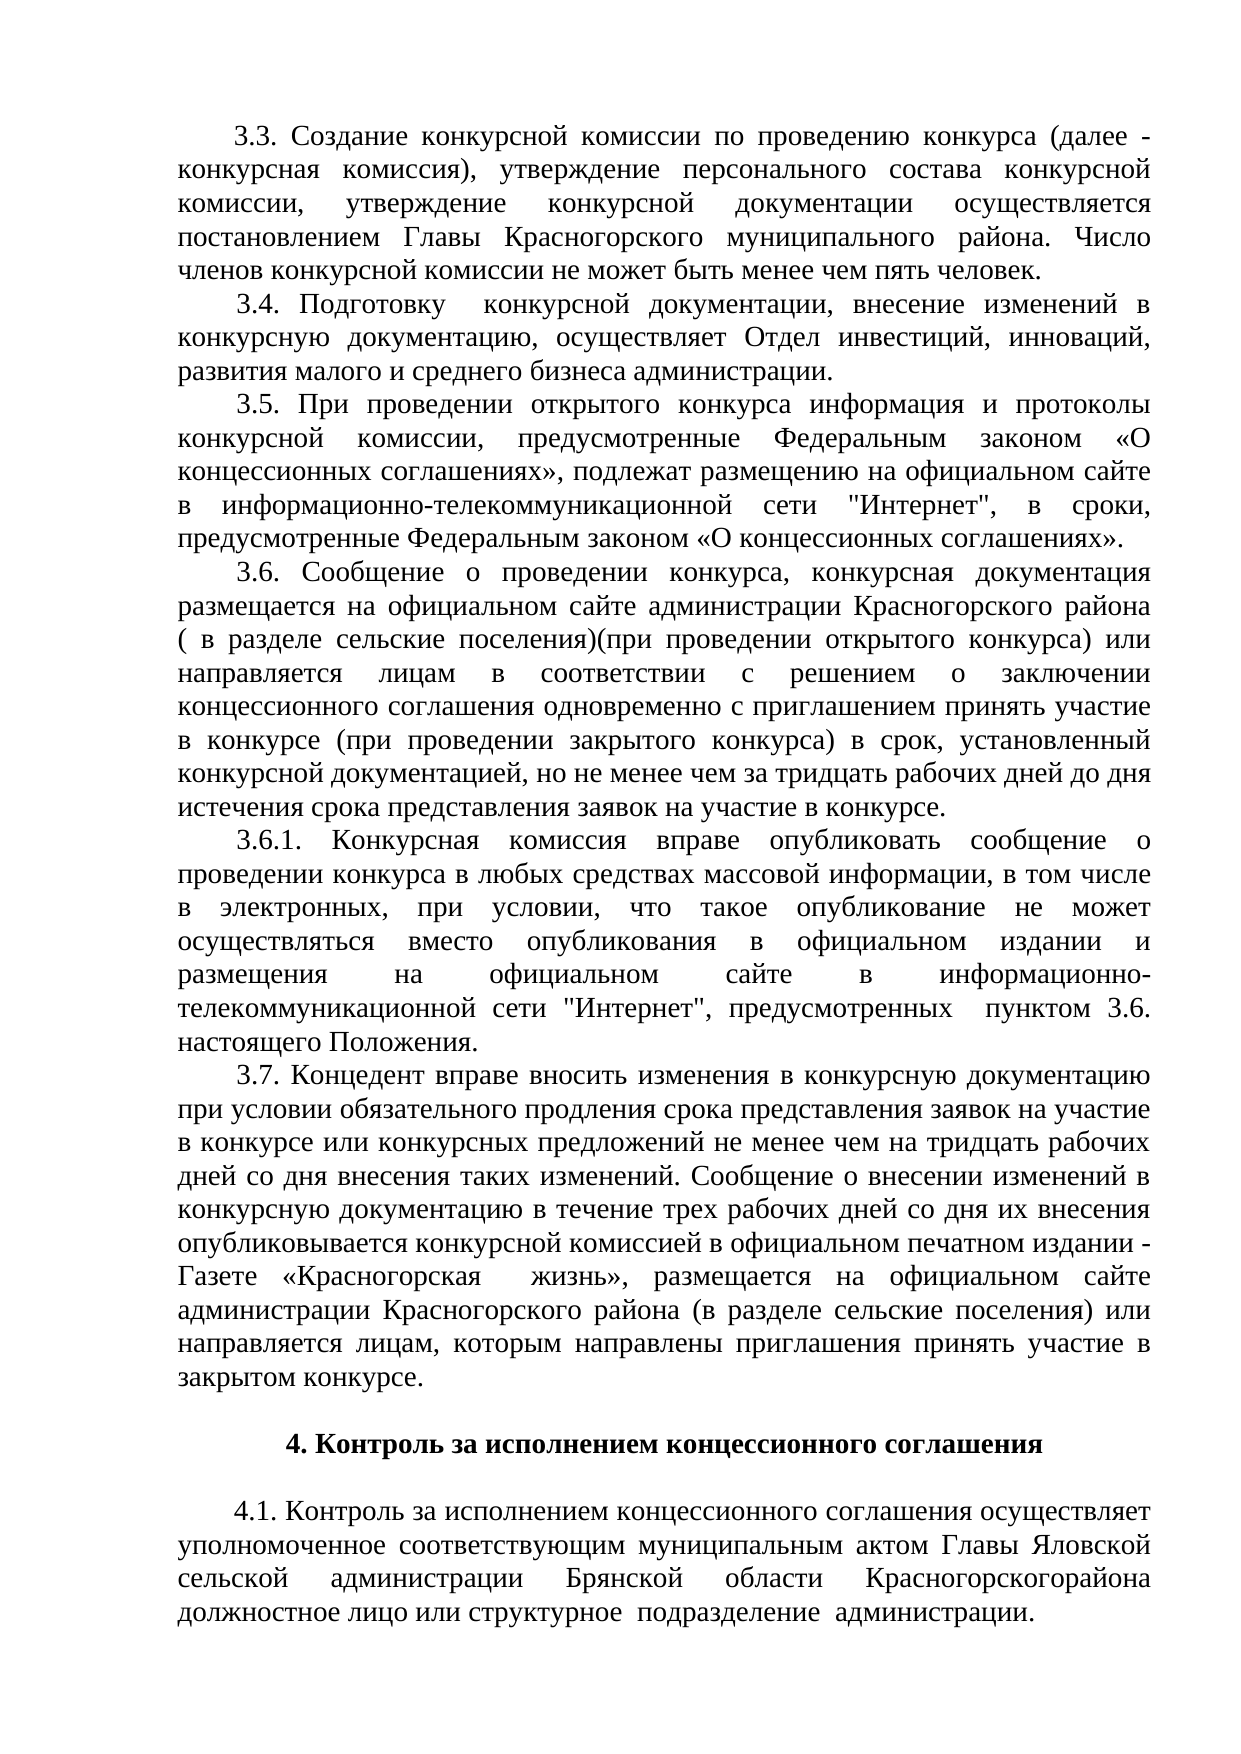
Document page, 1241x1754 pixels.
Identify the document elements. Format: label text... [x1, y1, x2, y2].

text 4. Контроль за исполнением концессионного соглашения [177, 1426, 1152, 1460]
text 3.6. Сообщение о проведении конкурса, конкурсная документация размещается на официальном сайте администрации Красногорского района ( в разделе сельские поселения)(при проведении открытого конкурса) или направляется лицам в соответствии с решением о заключении концессионного соглашения одновременно с приглашением принять участие в конкурсе (при проведении закрытого конкурса) в срок, установленный конкурсной документацией, но не менее чем за тридцать рабочих дней до дня истечения срока представления заявок на участие в конкурсе. [177, 554, 1152, 822]
text 3.3. Создание конкурсной комиссии по проведению конкурса (далее - конкурсная комиссия), утверждение персонального состава конкурсной комиссии, утверждение конкурсной документации осуществляется постановлением Главы Красногорского муниципального района. Число членов конкурсной комиссии не может быть менее чем пять человек. [177, 118, 1152, 286]
text 3.7. Концедент вправе вносить изменения в конкурсную документацию при условии обязательного продления срока представления заявок на участие в конкурсе или конкурсных предложений не менее чем на тридцать рабочих дней со дня внесения таких изменений. Сообщение о внесении изменений в конкурсную документацию в течение трех рабочих дней со дня их внесения опубликовывается конкурсной комиссией в официальном печатном издании - Газете «Красногорская жизнь», размещается на официальном сайте администрации Красногорского района (в разделе сельские поселения) или направляется лицам, которым направлены приглашения принять участие в закрытом конкурсе. [177, 1057, 1152, 1393]
text 4.1. Контроль за исполнением концессионного соглашения осуществляет уполномоченное соответствующим муниципальным актом Главы Яловской сельской администрации Брянской области Красногорскогорайона должностное лицо или структурное подразделение администрации. [177, 1493, 1152, 1627]
text 3.5. При проведении открытого конкурса информация и протоколы конкурсной комиссии, предусмотренные Федеральным законом «О концессионных соглашениях», подлежат размещению на официальном сайте в информационно-телекоммуникационной сети "Интернет", в сроки, предусмотренные Федеральным законом «О концессионных соглашениях». [177, 386, 1152, 554]
text 3.6.1. Конкурсная комиссия вправе опубликовать сообщение о проведении конкурса в любых средствах массовой информации, в том числе в электронных, при условии, что такое опубликование не может осуществляться вместо опубликования в официальном издании и размещения на официальном сайте в информационно-телекоммуникационной сети "Интернет", предусмотренных пунктом 3.6. настоящего Положения. [177, 822, 1152, 1057]
text 3.4. Подготовку конкурсной документации, внесение изменений в конкурсную документацию, осуществляет Отдел инвестиций, инноваций, развития малого и среднего бизнеса администрации. [177, 286, 1152, 386]
